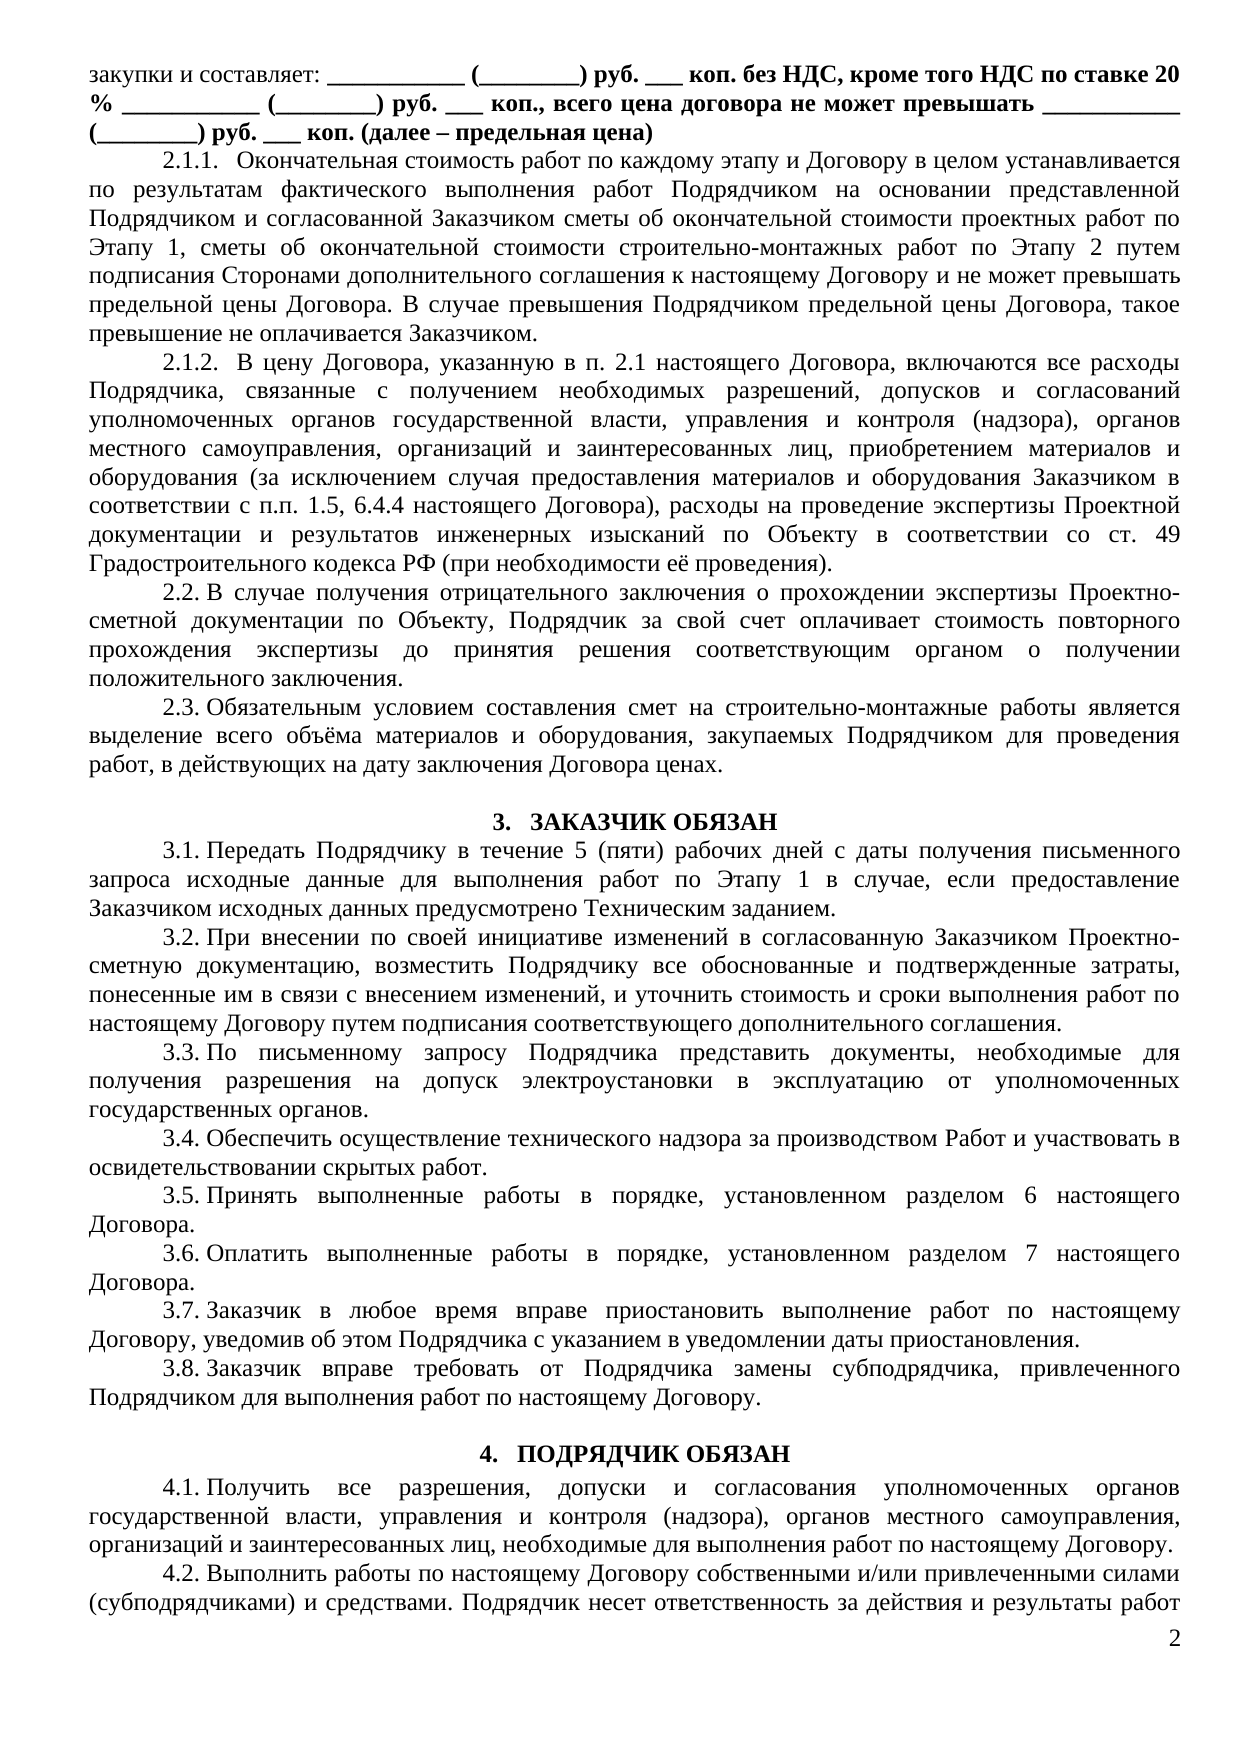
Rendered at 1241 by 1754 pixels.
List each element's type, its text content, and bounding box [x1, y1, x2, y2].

list Заказчик в любое время вправе приостановить выполнение работ по настоящему Договору, уведомив об этом Подрядчика с указанием в уведомлении даты приостановления. [89, 1295, 1181, 1353]
list Обеспечить осуществление технического надзора за производством Работ и участвовать в освидетельствовании скрытых работ. [89, 1123, 1181, 1180]
list Принять выполненные работы в порядке, установленном разделом 6 настоящего Договора. [89, 1180, 1181, 1238]
list Получить все разрешения, допуски и согласования уполномоченных органов государственной власти, управления и контроля (надзора), органов местного самоуправления, организаций и заинтересованных лиц, необходимые для выполнения работ по настоящему Договору. [89, 1472, 1181, 1558]
list По письменному запросу Подрядчика представить документы, необходимые для получения разрешения на допуск электроустановки в эксплуатацию от уполномоченных государственных органов. [89, 1037, 1181, 1123]
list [89, 59, 1181, 145]
list Оплатить выполненные работы в порядке, установленном разделом 7 настоящего Договора. [89, 1238, 1181, 1295]
list Заказчик вправе требовать от Подрядчика замены субподрядчика, привлеченного Подрядчиком для выполнения работ по настоящему Договору. [89, 1353, 1181, 1410]
list При внесении по своей инициативе изменений в согласованную Заказчиком Проектно-сметную документацию, возместить Подрядчику все обоснованные и подтвержденные затраты, понесенные им в связи с внесением изменений, и уточнить стоимость и сроки выполнения работ по настоящему Договору путем подписания соответствующего дополнительного соглашения. [89, 922, 1181, 1037]
list Передать Подрядчику в течение 5 (пяти) рабочих дней с даты получения письменного запроса исходные данные для выполнения работ по Этапу 1 в случае, если предоставление Заказчиком исходных данных предусмотрено Техническим заданием. [89, 835, 1181, 922]
list В цену Договора, указанную в п. 2.1 настоящего Договора, включаются все расходы Подрядчика, связанные с получением необходимых разрешений, допусков и согласований уполномоченных органов государственной власти, управления и контроля (надзора), органов местного самоуправления, организаций и заинтересованных лиц, приобретением материалов и оборудования (за исключением случая предоставления материалов и оборудования Заказчиком в соответствии с п.п. 1.5, 6.4.4 настоящего Договора), расходы на проведение экспертизы Проектной документации и результатов инженерных изысканий по Объекту в соответствии со ст. 49 Градостроительного кодекса РФ (при необходимости её проведения). [89, 347, 1181, 577]
list В случае получения отрицательного заключения о прохождении экспертизы Проектно-сметной документации по Объекту, Подрядчик за свой счет оплачивает стоимость повторного прохождения экспертизы до принятия решения соответствующим органом о получении положительного заключения. [89, 577, 1181, 692]
list Окончательная стоимость работ по каждому этапу и Договору в целом устанавливается по результатам фактического выполнения работ Подрядчиком на основании представленной Подрядчиком и согласованной Заказчиком сметы об окончательной стоимости проектных работ по Этапу 1, сметы об окончательной стоимости строительно-монтажных работ по Этапу 2 путем подписания Сторонами дополнительного соглашения к настоящему Договору и не может превышать предельной цены Договора. В случае превышения Подрядчиком предельной цены Договора, такое превышение не оплачивается Заказчиком. [89, 145, 1181, 347]
list ЗАКАЗЧИК ОБЯЗАН [89, 807, 1181, 835]
list Обязательным условием составления смет на строительно-монтажные работы является выделение всего объёма материалов и оборудования, закупаемых Подрядчиком для проведения работ, в действующих на дату заключения Договора ценах. [89, 692, 1181, 778]
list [89, 1558, 1181, 1616]
list ПОДРЯДЧИК ОБЯЗАН [89, 1439, 1181, 1468]
